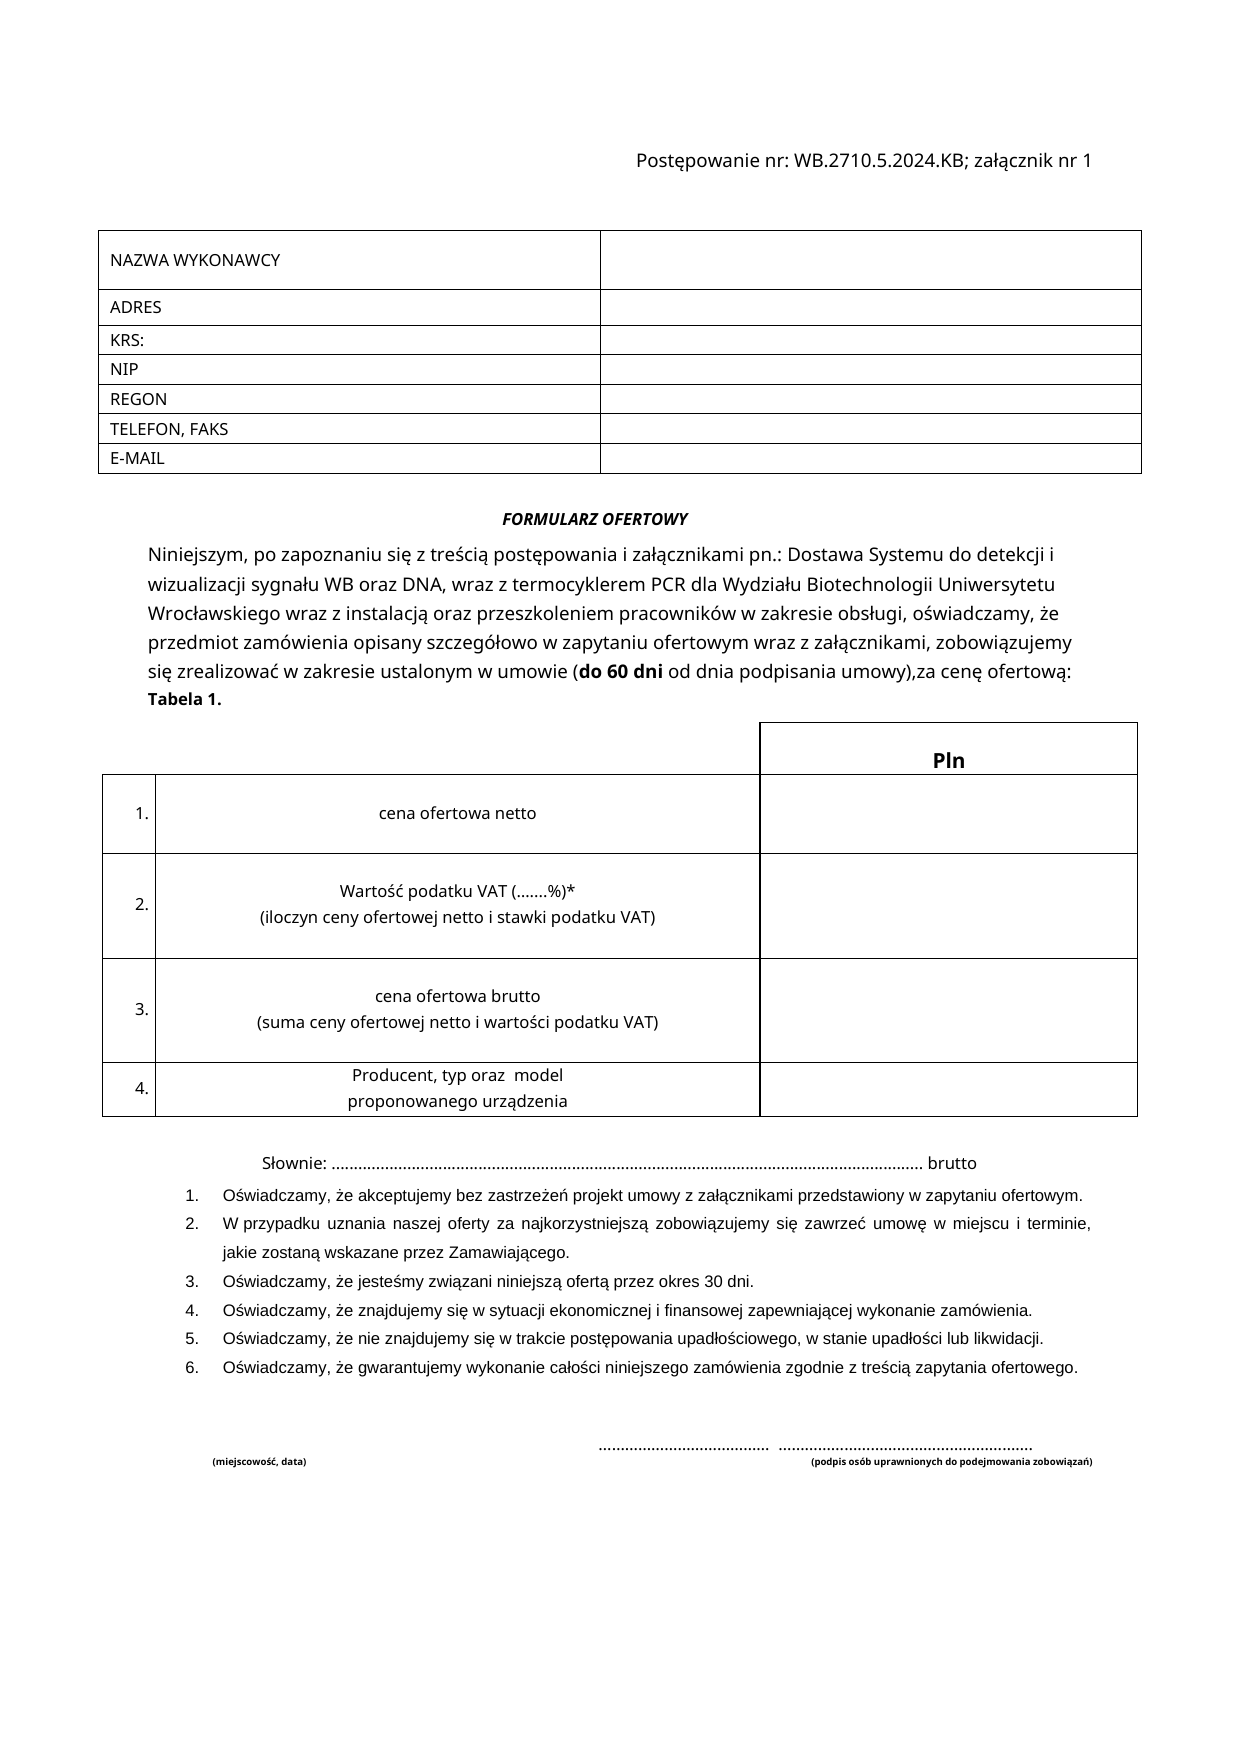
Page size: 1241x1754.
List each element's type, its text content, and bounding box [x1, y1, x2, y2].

table_cell TELEFON, FAKS [99, 414, 600, 443]
table_cell ADRES [99, 290, 600, 324]
table_cell [103, 959, 155, 1062]
table_cell E-MAIL [99, 444, 600, 472]
text Słownie: ..................................................................................................................................... brutto [148, 1151, 1093, 1174]
table_cell NIP [99, 355, 600, 384]
table_cell [761, 854, 1137, 957]
list Oświadczamy, że jesteśmy związani niniejszą ofertą przez okres 30 dni. [185, 1272, 1093, 1291]
table_header NAZWA WYKONAWCY [99, 231, 600, 289]
table_cell [601, 385, 1141, 413]
list Oświadczamy, że akceptujemy bez zastrzeżeń projekt umowy z załącznikami przedstawiony w zapytaniu ofertowym. [185, 1185, 1093, 1204]
table_cell [103, 1063, 155, 1116]
list Oświadczamy, że gwarantujemy wykonanie całości niniejszego zamówienia zgodnie z treścią zapytania ofertowego. [185, 1358, 1093, 1377]
text Niniejszym, po zapoznaniu się z treścią postępowania i załącznikami pn.: Dostawa Systemu do detekcji i wizualizacji sygnału WB oraz DNA, wraz z termocyklerem PCR dla Wydziału Biotechnologii Uniwersytetu Wrocławskiego wraz z instalacją oraz przeszkoleniem pracowników w zakresie obsługi, oświadczamy, że przedmiot zamówienia opisany szczegółowo w zapytaniu ofertowym wraz z załącznikami, zobowiązujemy się zrealizować w zakresie ustalonym w umowie (do 60 dni od dnia podpisania umowy),za cenę ofertową: [148, 542, 1093, 684]
text ………………………………… …………………………………………………. [148, 1432, 1093, 1455]
text (miejscowość, data) (podpis osób uprawnionych do podejmowania zobowiązań) [148, 1455, 1093, 1477]
text FORMULARZ OFERTOWY [502, 507, 1093, 530]
table_cell [761, 775, 1137, 853]
list W przypadku uznania naszej oferty za najkorzystniejszą zobowiązujemy się zawrzeć umowę w miejscu i terminie, jakie zostaną wskazane przez Zamawiającego. [185, 1214, 1093, 1262]
text Tabela 1. [148, 688, 1093, 711]
list Oświadczamy, że nie znajdujemy się w trakcie postępowania upadłościowego, w stanie upadłości lub likwidacji. [185, 1329, 1093, 1348]
table_cell KRS: [99, 326, 600, 354]
table_cell [601, 444, 1141, 472]
table_cell [103, 775, 155, 853]
table_cell [601, 414, 1141, 443]
table_cell Wartość podatku VAT (…....%)* (iloczyn ceny ofertowej netto i stawki podatku VAT) [156, 854, 759, 957]
text Postępowanie nr: WB.2710.5.2024.KB; załącznik nr 1 [148, 148, 1093, 173]
table_cell REGON [99, 385, 600, 413]
table_cell [601, 355, 1141, 384]
table_cell [103, 854, 155, 957]
list Oświadczamy, że znajdujemy się w sytuacji ekonomicznej i finansowej zapewniającej wykonanie zamówienia. [185, 1300, 1093, 1319]
table_cell [761, 959, 1137, 1062]
table_cell [601, 326, 1141, 354]
table_cell cena ofertowa brutto (suma ceny ofertowej netto i wartości podatku VAT) [156, 959, 759, 1062]
table_header Pln [761, 723, 1137, 774]
table_cell cena ofertowa netto [156, 775, 759, 853]
table_cell [761, 1063, 1137, 1116]
table_cell Producent, typ oraz model proponowanego urządzenia [156, 1063, 759, 1116]
table_cell [601, 290, 1141, 324]
table_header [601, 231, 1141, 289]
